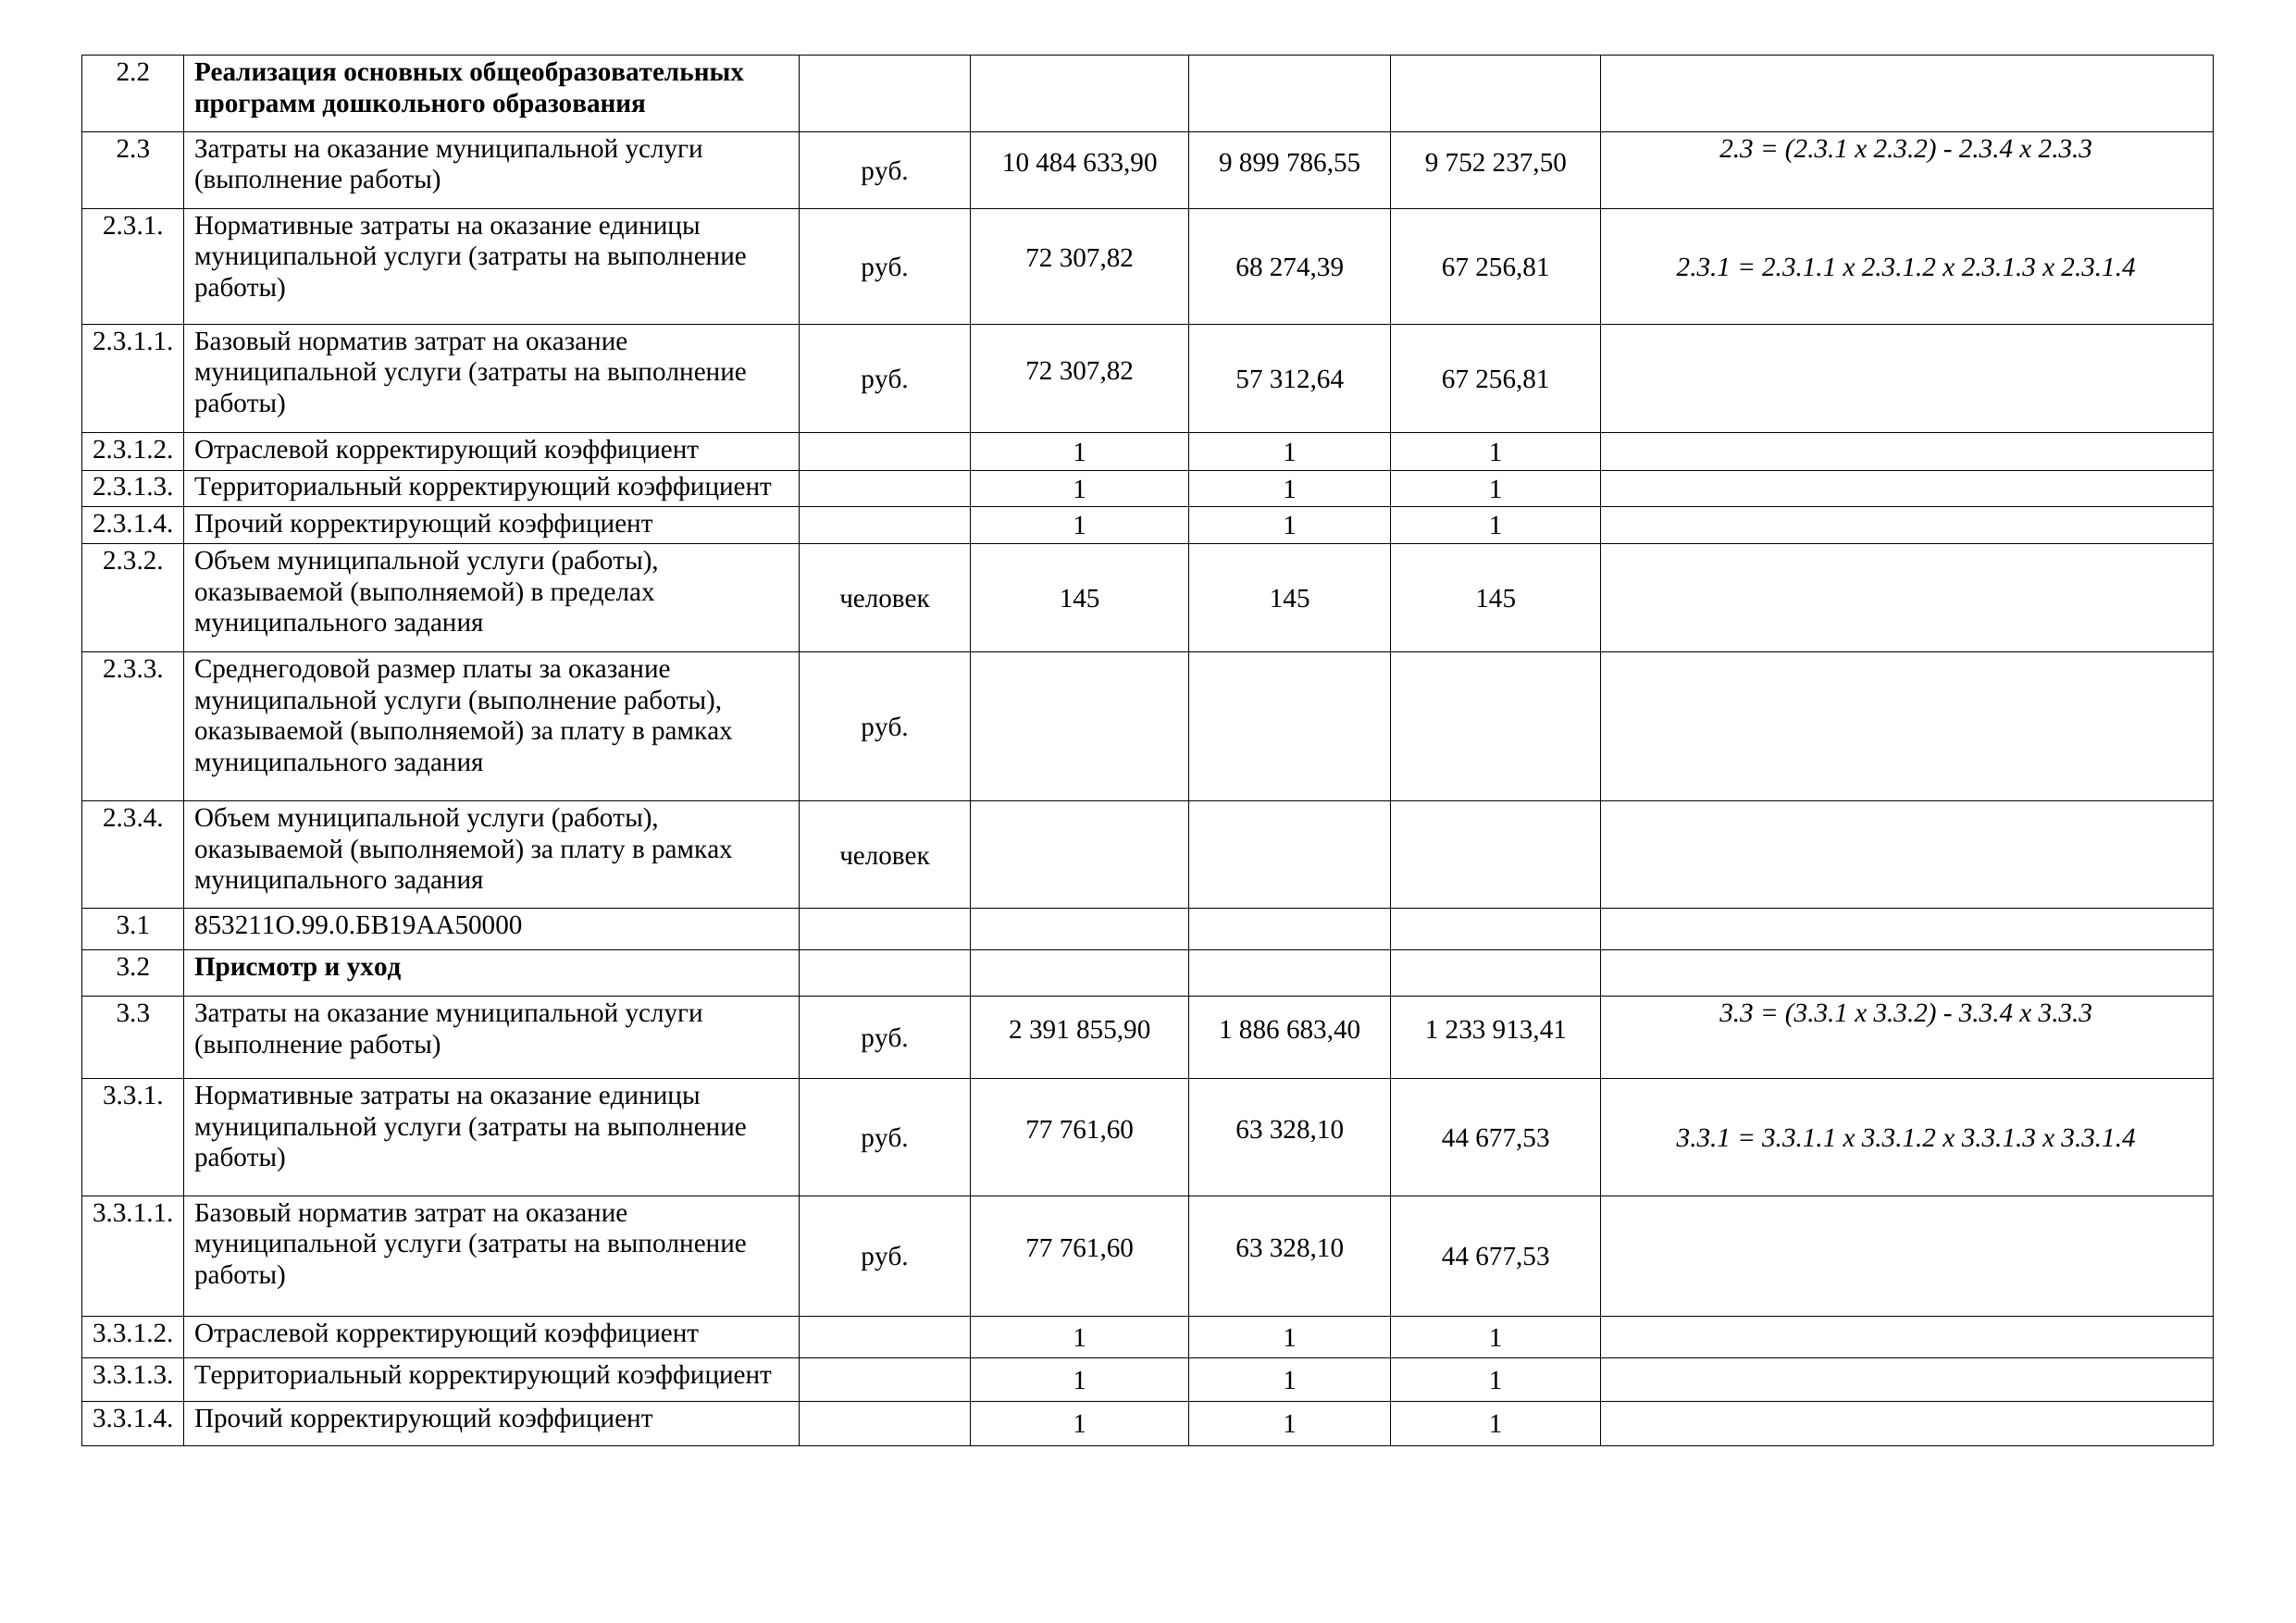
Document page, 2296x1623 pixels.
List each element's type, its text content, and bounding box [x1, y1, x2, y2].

table_cell руб. [800, 325, 970, 432]
table_cell Отраслевой корректирующий коэффициент [184, 1317, 799, 1357]
table_cell 72 307,82 [971, 325, 1188, 432]
table_cell 3.2 [82, 950, 183, 996]
table_cell 10 484 633,90 [971, 132, 1188, 208]
table_cell 44 677,53 [1391, 1079, 1600, 1196]
table_cell [1189, 950, 1390, 996]
table_cell 9 899 786,55 [1189, 132, 1390, 208]
table_cell 1 [1189, 1402, 1390, 1445]
table_cell 2.3.1.2. [82, 433, 183, 469]
table_cell Реализация основных общеобразовательных программ дошкольного образования [184, 56, 799, 131]
table_cell Базовый норматив затрат на оказание муниципальной услуги (затраты на выполнение работы) [184, 1196, 799, 1316]
table_cell 1 233 913,41 [1391, 997, 1600, 1078]
table_cell Базовый норматив затрат на оказание муниципальной услуги (затраты на выполнение работы) [184, 325, 799, 432]
table_cell руб. [800, 997, 970, 1078]
table_cell [1601, 433, 2213, 469]
table_cell [1601, 652, 2213, 800]
table_cell 2.3.1 = 2.3.1.1 x 2.3.1.2 x 2.3.1.3 x 2.3.1.4 [1601, 209, 2213, 324]
table_cell [800, 433, 970, 469]
table_cell человек [800, 801, 970, 908]
table_cell 44 677,53 [1391, 1196, 1600, 1316]
table_cell [1601, 1358, 2213, 1401]
table_cell 1 [1391, 471, 1600, 506]
table_cell [800, 56, 970, 131]
table_cell [1391, 801, 1600, 908]
table_cell [1601, 1196, 2213, 1316]
table_cell [1601, 471, 2213, 506]
table_cell человек [800, 544, 970, 651]
table_cell [800, 950, 970, 996]
table_cell 3.3.1.1. [82, 1196, 183, 1316]
table_cell 3.3 [82, 997, 183, 1078]
table_cell [800, 909, 970, 949]
table_cell [1391, 56, 1600, 131]
table_cell 145 [1189, 544, 1390, 651]
table_cell руб. [800, 652, 970, 800]
table_cell [971, 652, 1188, 800]
table_cell [1189, 909, 1390, 949]
table_cell Прочий корректирующий коэффициент [184, 1402, 799, 1445]
table_cell Объем муниципальной услуги (работы), оказываемой (выполняемой) в пределах муниципального задания [184, 544, 799, 651]
table_cell Территориальный корректирующий коэффициент [184, 471, 799, 506]
table_cell [1189, 652, 1390, 800]
table_cell 2.3.4. [82, 801, 183, 908]
table_cell Объем муниципальной услуги (работы), оказываемой (выполняемой) за плату в рамках муниципального задания [184, 801, 799, 908]
table_cell [1601, 909, 2213, 949]
table_cell 3.3.1.3. [82, 1358, 183, 1401]
table_cell 2.3.1.3. [82, 471, 183, 506]
table_cell [971, 950, 1188, 996]
table_cell [971, 801, 1188, 908]
table_cell 1 [1391, 1402, 1600, 1445]
table_cell 77 761,60 [971, 1196, 1188, 1316]
table_cell [1601, 801, 2213, 908]
table_cell 3.3.1.4. [82, 1402, 183, 1445]
table_cell Присмотр и уход [184, 950, 799, 996]
table_cell [1601, 950, 2213, 996]
table_cell 2.3 [82, 132, 183, 208]
table_cell Нормативные затраты на оказание единицы муниципальной услуги (затраты на выполнение работы) [184, 209, 799, 324]
table_cell [1189, 801, 1390, 908]
table_cell 3.3.1.2. [82, 1317, 183, 1357]
table_cell 1 [971, 1358, 1188, 1401]
table_cell 1 [1391, 433, 1600, 469]
table_cell [800, 1317, 970, 1357]
table_cell [1601, 507, 2213, 543]
table_cell 3.3.1. [82, 1079, 183, 1196]
table_cell [971, 909, 1188, 949]
table_cell 57 312,64 [1189, 325, 1390, 432]
table_cell 77 761,60 [971, 1079, 1188, 1196]
table_cell 853211О.99.0.БВ19АА50000 [184, 909, 799, 949]
table_cell 2.3.1.1. [82, 325, 183, 432]
table_cell Затраты на оказание муниципальной услуги (выполнение работы) [184, 132, 799, 208]
table_cell 1 [1189, 1358, 1390, 1401]
table_cell 2.3 = (2.3.1 x 2.3.2) - 2.3.4 x 2.3.3 [1601, 132, 2213, 208]
table_cell [1391, 652, 1600, 800]
table_cell 1 [1391, 507, 1600, 543]
table_cell Отраслевой корректирующий коэффициент [184, 433, 799, 469]
table_cell 3.3 = (3.3.1 x 3.3.2) - 3.3.4 x 3.3.3 [1601, 997, 2213, 1078]
table_cell Среднегодовой размер платы за оказание муниципальной услуги (выполнение работы), оказываемой (выполняемой) за плату в рамках муниципального задания [184, 652, 799, 800]
table_cell [800, 507, 970, 543]
table_cell 2.3.1. [82, 209, 183, 324]
table_cell 67 256,81 [1391, 209, 1600, 324]
table_cell [1601, 1402, 2213, 1445]
table_cell 1 [1391, 1317, 1600, 1357]
table_cell [1601, 56, 2213, 131]
table_cell 3.1 [82, 909, 183, 949]
table_cell [1601, 544, 2213, 651]
table_cell 145 [971, 544, 1188, 651]
table_cell 1 [971, 1317, 1188, 1357]
table_cell 68 274,39 [1189, 209, 1390, 324]
table_cell [800, 471, 970, 506]
table_cell Прочий корректирующий коэффициент [184, 507, 799, 543]
table_cell 145 [1391, 544, 1600, 651]
table_cell 63 328,10 [1189, 1079, 1390, 1196]
table_cell [800, 1402, 970, 1445]
table_cell 1 [971, 471, 1188, 506]
table_cell 2.3.3. [82, 652, 183, 800]
table_cell 2.3.1.4. [82, 507, 183, 543]
table_cell руб. [800, 209, 970, 324]
table_cell [1601, 325, 2213, 432]
table_cell [971, 56, 1188, 131]
table_cell [1391, 909, 1600, 949]
table_cell руб. [800, 1196, 970, 1316]
table_cell 2 391 855,90 [971, 997, 1188, 1078]
table_cell 1 [1189, 507, 1390, 543]
table_cell [1391, 950, 1600, 996]
table_cell 1 [1189, 471, 1390, 506]
table_cell Затраты на оказание муниципальной услуги (выполнение работы) [184, 997, 799, 1078]
table_cell 72 307,82 [971, 209, 1188, 324]
table_cell 1 886 683,40 [1189, 997, 1390, 1078]
table_cell руб. [800, 1079, 970, 1196]
table_cell 1 [1189, 433, 1390, 469]
table_cell 2.3.2. [82, 544, 183, 651]
table_cell Нормативные затраты на оказание единицы муниципальной услуги (затраты на выполнение работы) [184, 1079, 799, 1196]
table_cell руб. [800, 132, 970, 208]
table_cell 1 [1189, 1317, 1390, 1357]
table_cell 1 [1391, 1358, 1600, 1401]
table_cell 2.2 [82, 56, 183, 131]
table_cell [800, 1358, 970, 1401]
table_cell [1601, 1317, 2213, 1357]
table_cell Территориальный корректирующий коэффициент [184, 1358, 799, 1401]
table_cell 1 [971, 433, 1188, 469]
table_cell 67 256,81 [1391, 325, 1600, 432]
table_cell [1189, 56, 1390, 131]
table_cell 3.3.1 = 3.3.1.1 x 3.3.1.2 x 3.3.1.3 x 3.3.1.4 [1601, 1079, 2213, 1196]
table_cell 1 [971, 1402, 1188, 1445]
table_cell 1 [971, 507, 1188, 543]
table_cell 63 328,10 [1189, 1196, 1390, 1316]
table_cell 9 752 237,50 [1391, 132, 1600, 208]
